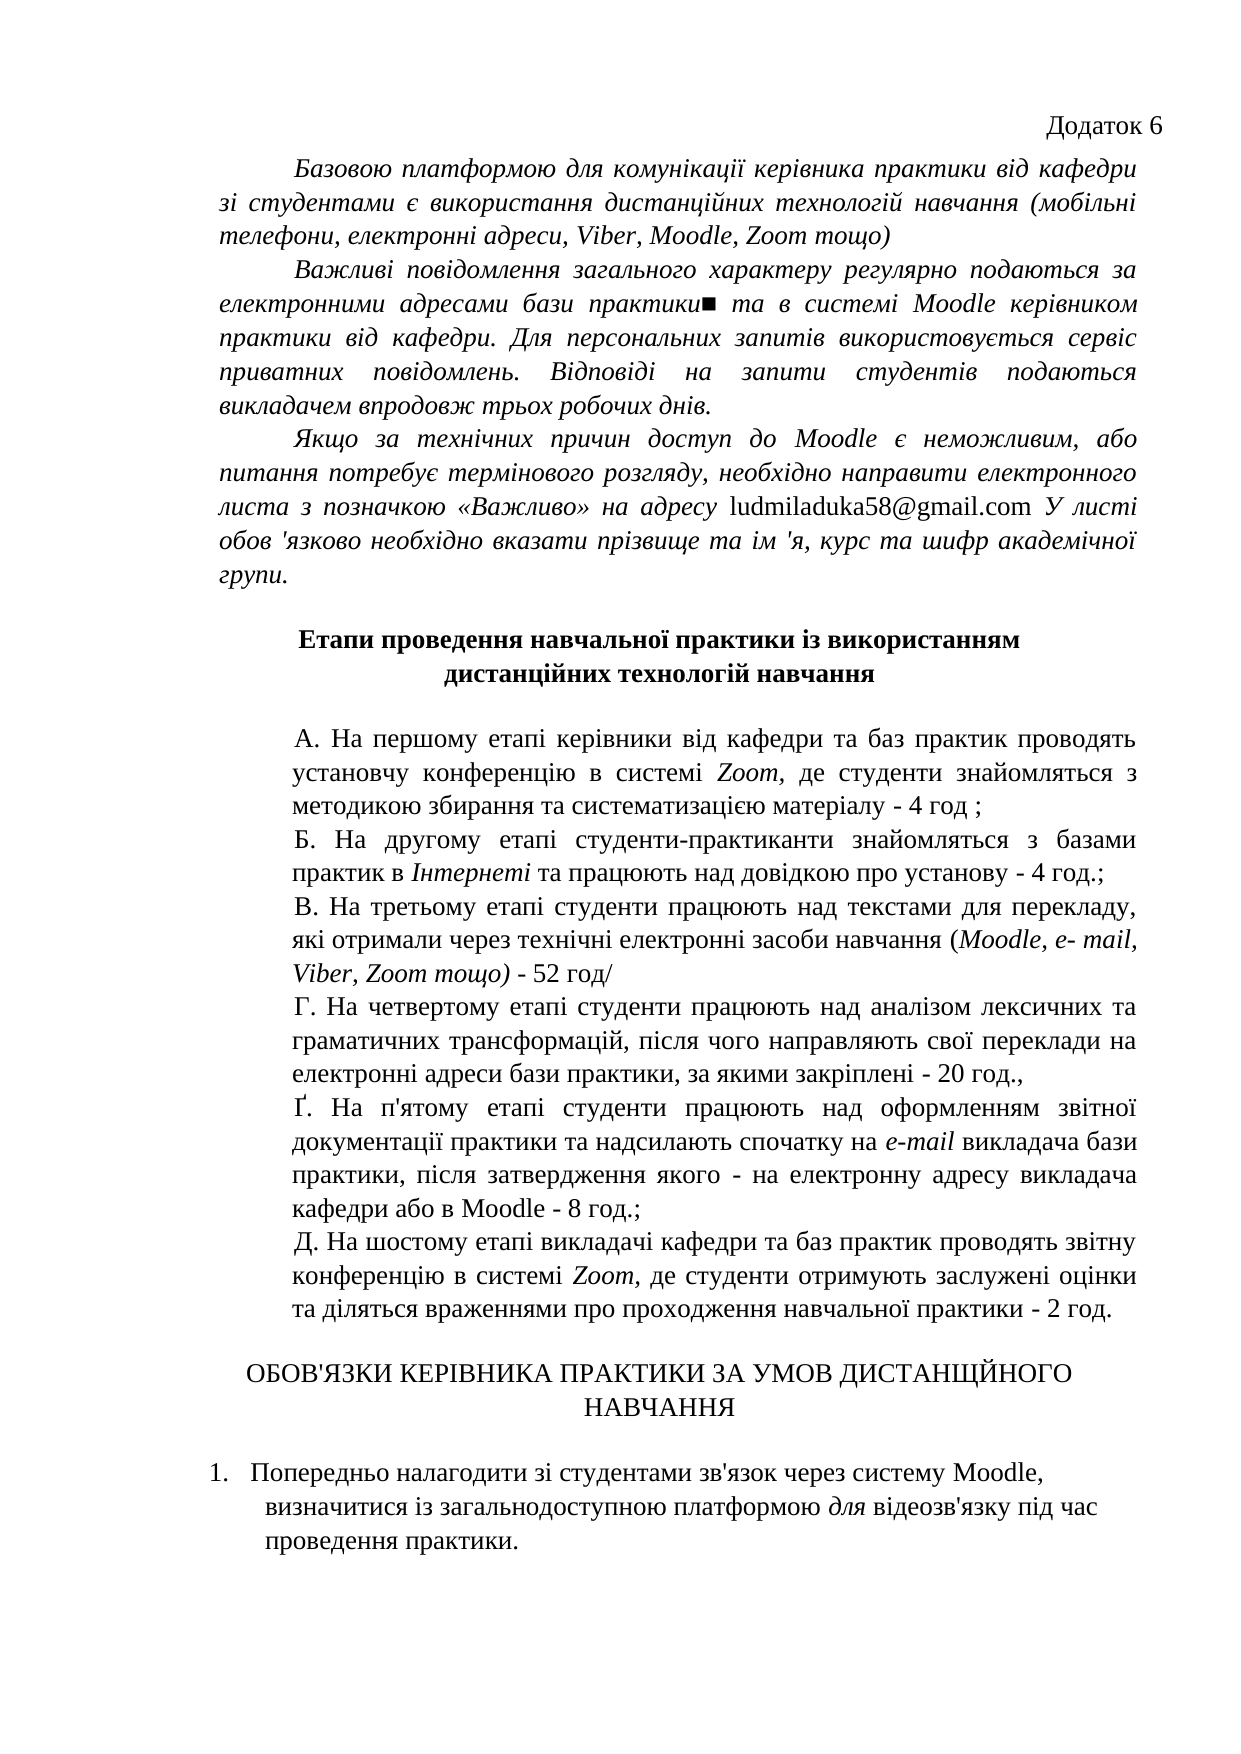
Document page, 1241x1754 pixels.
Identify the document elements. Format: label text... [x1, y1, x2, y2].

text Б. На другому етапі студенти-практиканти знайомляться з базами практик в Інтернеті та працюють над довідкою про установу - 4 год.; [292, 823, 1138, 887]
text A. На першому етапі керівники від кафедри та баз практик проводять установчу конференцію в системі Zoom, де студенти знайомляться з методикою збирання та систематизацією матеріалу - 4 год ; [292, 722, 1138, 820]
text Базовою платформою для комунікації керівника практики від кафедри зі студентами є використання дистанційних технологій навчання (мобільні телефони, електронні адреси, Viber, Moodle, Zoom тощо) [219, 152, 1138, 251]
text B. На третьому етапі студенти працюють над текстами для перекладу, які отримали через технічні електронні засоби навчання (Moodle, е- mail, Viber, Zoom тощо) - 52 год/ [292, 890, 1138, 988]
text Якщо за технічних причин доступ до Moodle є неможливим, або питання потребує термінового розгляду, необхідно направити електронного листа з позначкою «Важливо» на адресу ludmiladuka58@gmail.com У листі обов 'язково необхідно вказати прізвище та ім 'я, курс та шифр академічної групи. [219, 423, 1138, 589]
text Ґ. На п'ятому етапі студенти працюють над оформленням звітної документації практики та надсилають спочатку на e-mail викладача бази практики, після затвердження якого - на електронну адресу викладача кафедри або в Moodle - 8 год.; [292, 1091, 1138, 1223]
text Етапи проведення навчальної практики із використанням дистанційних технологій навчання [181, 623, 1138, 688]
list Попередньо налагодити зі студентами зв'язок через систему Moodle, визначитися із загальнодоступною платформою для відеозв'язку під час проведення практики. [208, 1456, 1138, 1555]
text Г. На четвертому етапі студенти працюють над аналізом лексичних та граматичних трансформацій, після чого направляють свої переклади на електронні адреси бази практики, за якими закріплені - 20 год., [292, 990, 1138, 1089]
text Важливі повідомлення загального характеру регулярно подаються за електронними адресами бази практики■ та в системі Moodle керівником практики від кафедри. Для персональних запитів використовується сервіс приватних повідомлень. Відповіді на запити студентів подаються викладачем впродовж трьох робочих днів. [219, 253, 1138, 420]
text ОБОВ'ЯЗКИ КЕРІВНИКА ПРАКТИКИ ЗА УМОВ ДИСТАНЩЙНОГО НАВЧАННЯ [181, 1357, 1138, 1422]
text Д. На шостому етапі викладачі кафедри та баз практик проводять звітну конференцію в системі Zoom, де студенти отримують заслужені оцінки та діляться враженнями про проходження навчальної практики - 2 год. [292, 1225, 1138, 1323]
